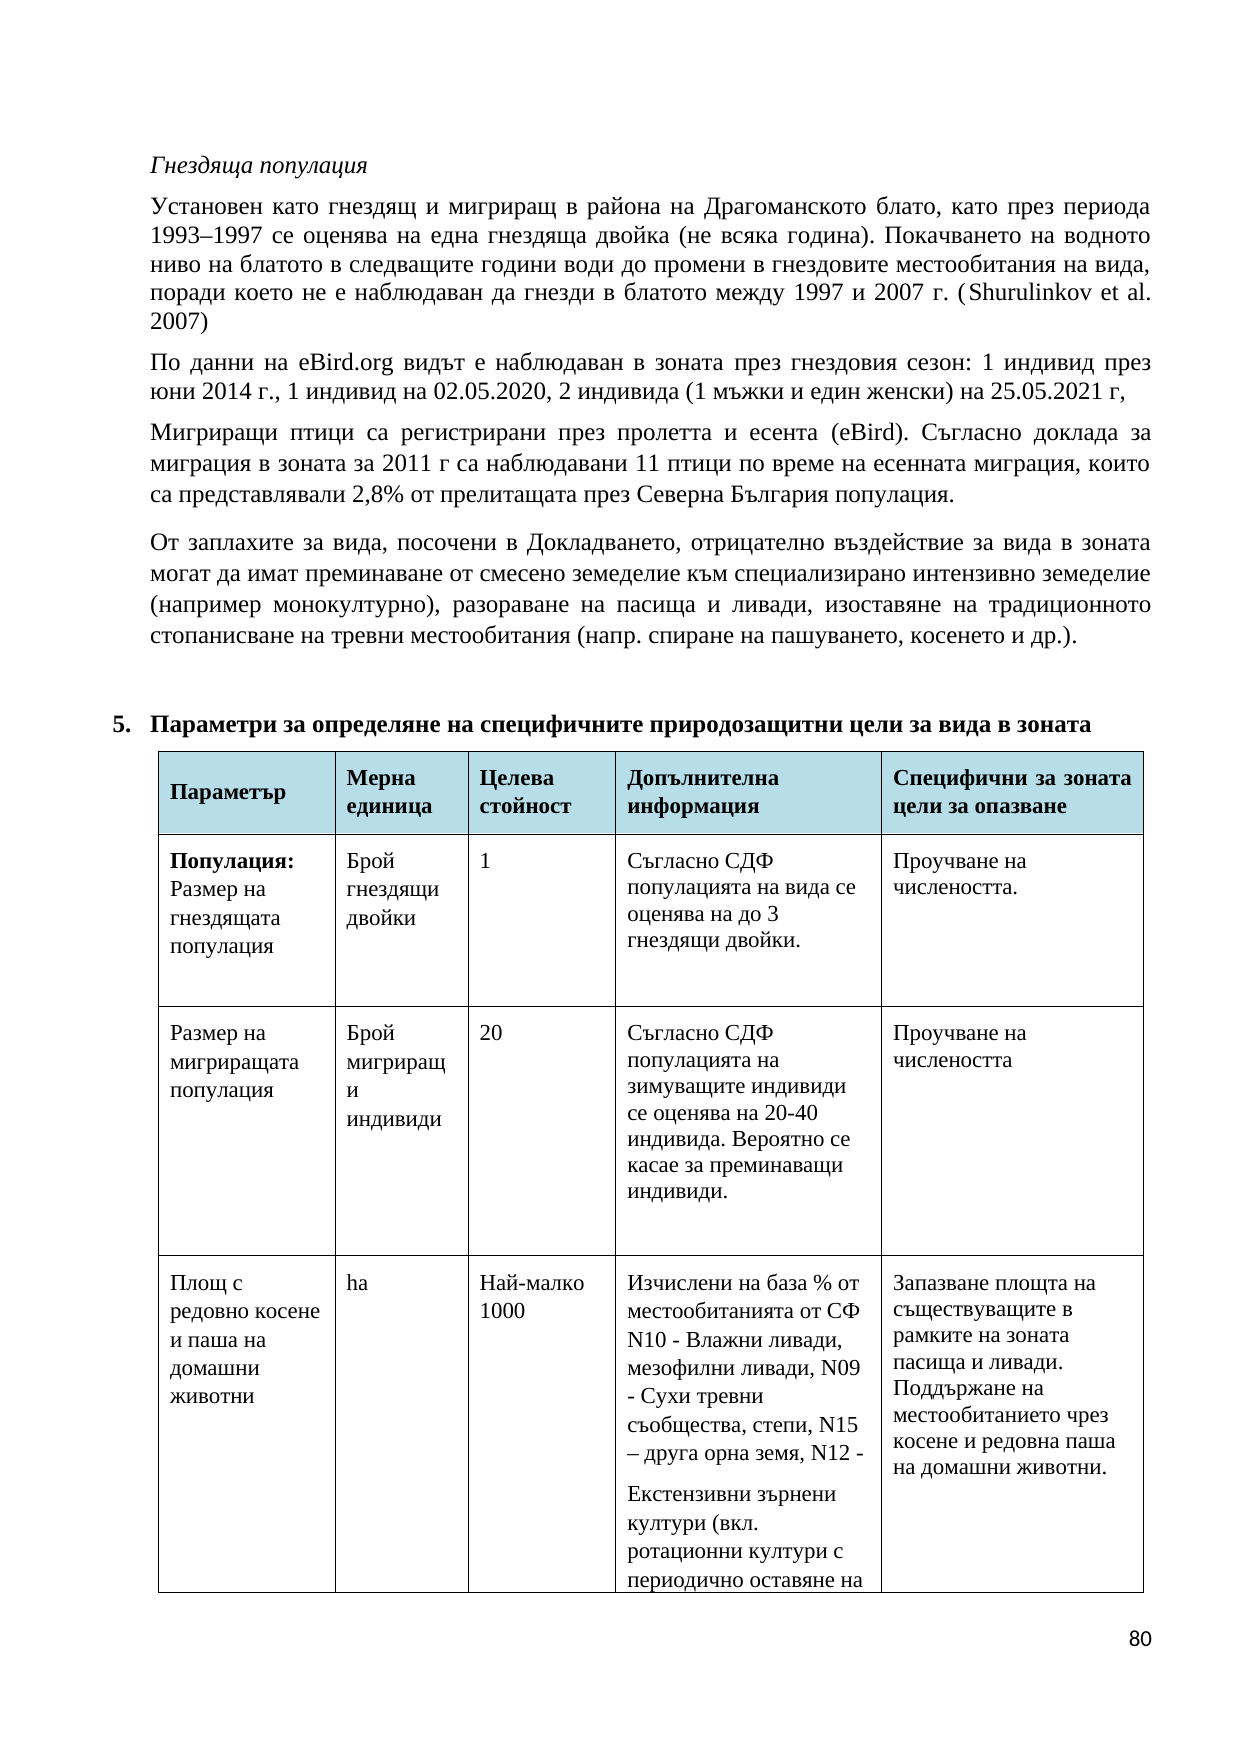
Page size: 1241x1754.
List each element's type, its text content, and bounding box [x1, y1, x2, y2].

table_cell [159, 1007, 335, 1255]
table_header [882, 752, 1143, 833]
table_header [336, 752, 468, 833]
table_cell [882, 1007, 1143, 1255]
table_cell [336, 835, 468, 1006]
text Гнездяща популация [150, 150, 1152, 179]
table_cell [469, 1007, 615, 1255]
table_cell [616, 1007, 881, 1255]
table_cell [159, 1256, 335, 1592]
text Установен като гнездящ и мигриращ в района на Драгоманското блато, като през периода 1993–1997 се оценява на една гнездяща двойка (не всяка година). Покачването на водното ниво на блатото в следващите години води до промени в гнездовите местообитания на вида, поради което не е наблюдаван да гнезди в блатото между 1997 и 2007 г. (Shurulinkov et al. 2007) [150, 191, 1152, 335]
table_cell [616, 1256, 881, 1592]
text От заплахите за вида, посочени в Докладването, отрицателно въздействие за вида в зоната могат да имат преминаване от смесено земеделие към специализирано интензивно земеделие (например монокултурно), разораване на пасища и ливади, изоставяне на традиционното стопанисване на тревни местообитания (напр. спиране на пашуването, косенето и др.). [150, 527, 1152, 649]
text Мигриращи птици са регистрирани през пролетта и есента (eBird). Съгласно доклада за миграция в зоната за 2011 г са наблюдавани 11 птици по време на есенната миграция, които са представлявали 2,8% от прелитащата през Северна България популация. [150, 417, 1152, 508]
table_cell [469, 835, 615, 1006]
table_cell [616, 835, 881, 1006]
list Параметри за определяне на специфичните природозащитни цели за вида в зоната [112, 709, 1152, 738]
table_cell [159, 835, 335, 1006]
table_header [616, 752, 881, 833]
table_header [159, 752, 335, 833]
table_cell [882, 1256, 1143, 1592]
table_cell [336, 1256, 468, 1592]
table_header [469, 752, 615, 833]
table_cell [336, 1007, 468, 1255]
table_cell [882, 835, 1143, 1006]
text По данни на eBird.org видът е наблюдаван в зоната през гнездовия сезон: 1 индивид през юни 2014 г., 1 индивид на 02.05.2020, 2 индивидa (1 мъжки и един женски) на 25.05.2021 г, [150, 347, 1152, 405]
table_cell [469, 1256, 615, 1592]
